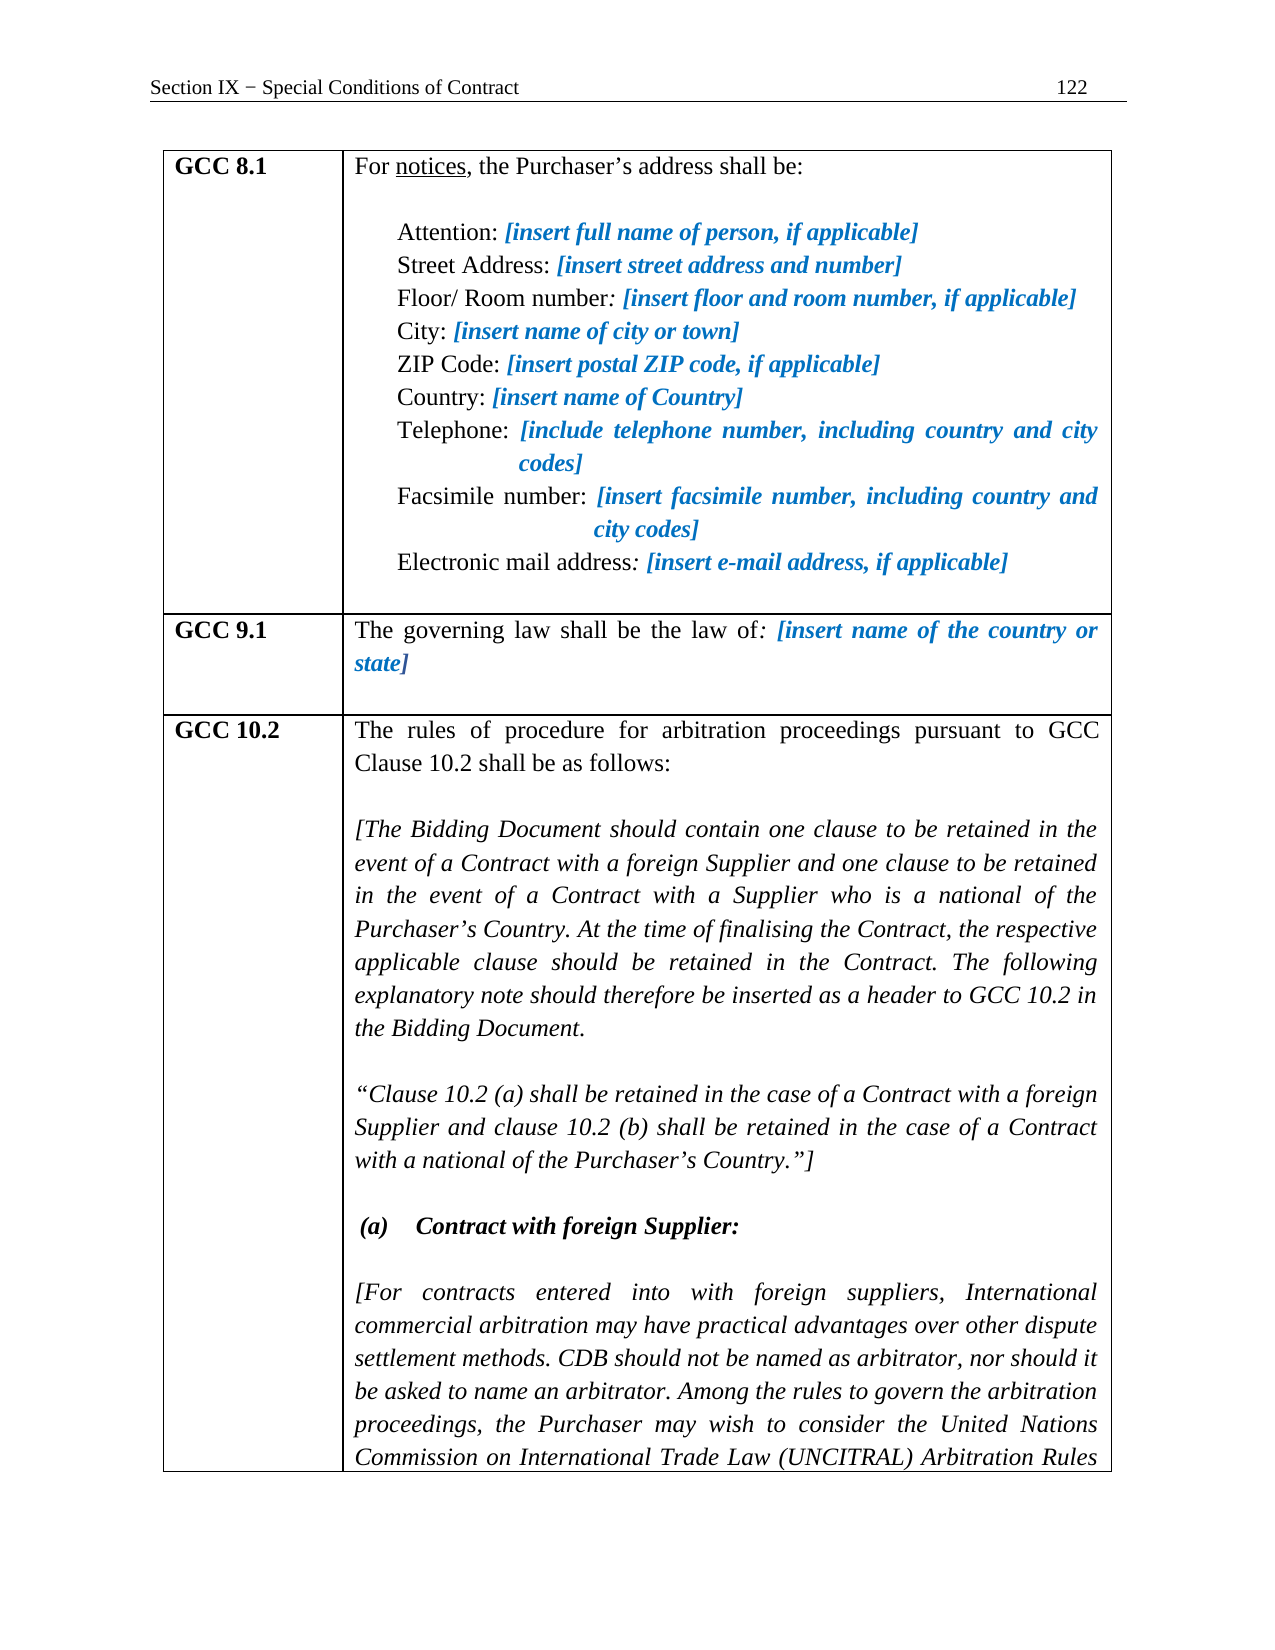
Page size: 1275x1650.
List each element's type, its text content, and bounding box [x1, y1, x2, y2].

table_cell The governing law shall be the law of: [insert name of the country or state] [344, 615, 1111, 714]
table_cell GCC 9.1 [164, 615, 342, 714]
table_cell GCC 8.1 [164, 151, 342, 613]
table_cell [344, 716, 1111, 1471]
table_cell For notices, the Purchaser’s address shall be: Attention: [insert full name of person, if applicable] Street Address: [insert street address and number] Floor/ Room number: [insert floor and room number, if applicable] City: [insert name of city or town] ZIP Code: [insert postal ZIP code, if applicable] Country: [insert name of Country] Telephone: [include telephone number, including country and city codes] Facsimile number: [insert facsimile number, including country and city codes] Electronic mail address: [insert e-mail address, if applicable] [344, 151, 1111, 613]
table_cell GCC 10.2 [164, 716, 342, 1471]
